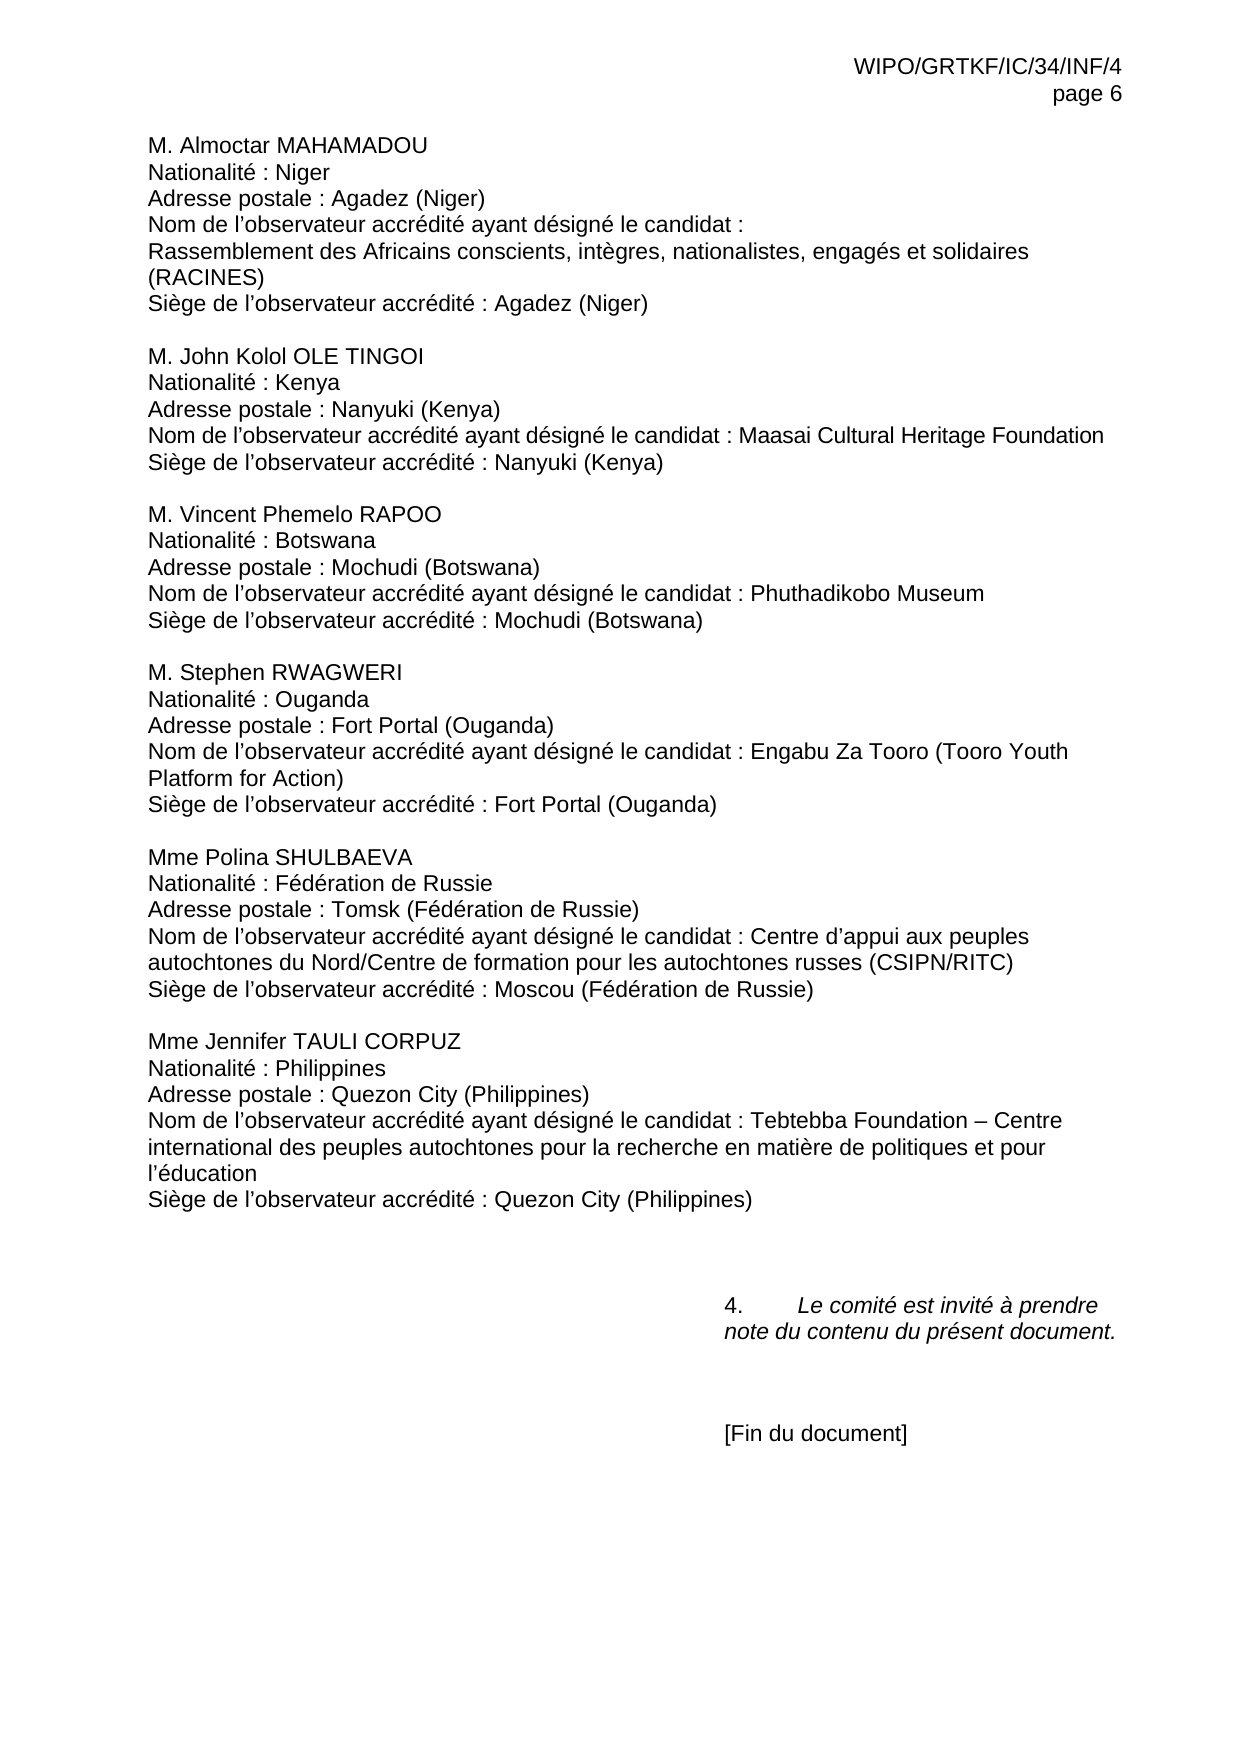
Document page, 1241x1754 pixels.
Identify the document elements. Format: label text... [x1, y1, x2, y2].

text Adresse postale : Mochudi (Botswana) [148, 554, 1122, 580]
text Nationalité : Philippines [148, 1054, 1122, 1081]
text Siège de l’observateur accrédité : Moscou (Fédération de Russie) [148, 976, 1122, 1002]
text Nationalité : Ouganda [148, 686, 1122, 712]
text Adresse postale : Quezon City (Philippines) [148, 1081, 1122, 1107]
text Nom de l’observateur accrédité ayant désigné le candidat : Maasai Cultural Heritage Foundation [148, 422, 1122, 448]
text Nom de l’observateur accrédité ayant désigné le candidat : Tebtebba Foundation – Centre international des peuples autochtones pour la recherche en matière de politiques et pour l’éducation [148, 1107, 1122, 1186]
text Adresse postale : Nanyuki (Kenya) [148, 396, 1122, 422]
text Mme Polina SHULBAEVA [148, 844, 1122, 870]
text Nationalité : Niger [148, 158, 1122, 185]
text [Fin du document] [724, 1420, 1122, 1446]
text Nom de l’observateur accrédité ayant désigné le candidat : Phuthadikobo Museum [148, 580, 1122, 607]
text M. Vincent Phemelo RAPOO [148, 501, 1122, 527]
text Adresse postale : Fort Portal (Ouganda) [148, 712, 1122, 738]
text Adresse postale : Agadez (Niger) [148, 185, 1122, 211]
text Rassemblement des Africains conscients, intègres, nationalistes, engagés et solidaires (RACINES) [148, 238, 1122, 290]
text Siège de l’observateur accrédité : Mochudi (Botswana) [148, 607, 1122, 633]
text Nom de l’observateur accrédité ayant désigné le candidat : [148, 211, 1122, 238]
text Nom de l’observateur accrédité ayant désigné le candidat : Engabu Za Tooro (Tooro Youth Platform for Action) [148, 738, 1122, 791]
text Siège de l’observateur accrédité : Fort Portal (Ouganda) [148, 791, 1122, 817]
text Adresse postale : Tomsk (Fédération de Russie) [148, 896, 1122, 923]
text Le comité est invité à prendre note du contenu du présent document. [724, 1292, 1122, 1344]
text Siège de l’observateur accrédité : Nanyuki (Kenya) [148, 448, 1122, 475]
text Mme Jennifer TAULI CORPUZ [148, 1028, 1122, 1054]
text Nom de l’observateur accrédité ayant désigné le candidat : Centre d’appui aux peuples autochtones du Nord/Centre de formation pour les autochtones russes (CSIPN/RITC) [148, 923, 1122, 976]
text M. Stephen RWAGWERI [148, 659, 1122, 686]
text Nationalité : Kenya [148, 369, 1122, 396]
text Nationalité : Botswana [148, 527, 1122, 554]
text Siège de l’observateur accrédité : Quezon City (Philippines) [148, 1186, 1122, 1213]
text Siège de l’observateur accrédité : Agadez (Niger) [148, 290, 1122, 317]
text M. John Kolol OLE TINGOI [148, 343, 1122, 369]
text M. Almoctar MAHAMADOU [148, 132, 1122, 158]
text Nationalité : Fédération de Russie [148, 870, 1122, 896]
